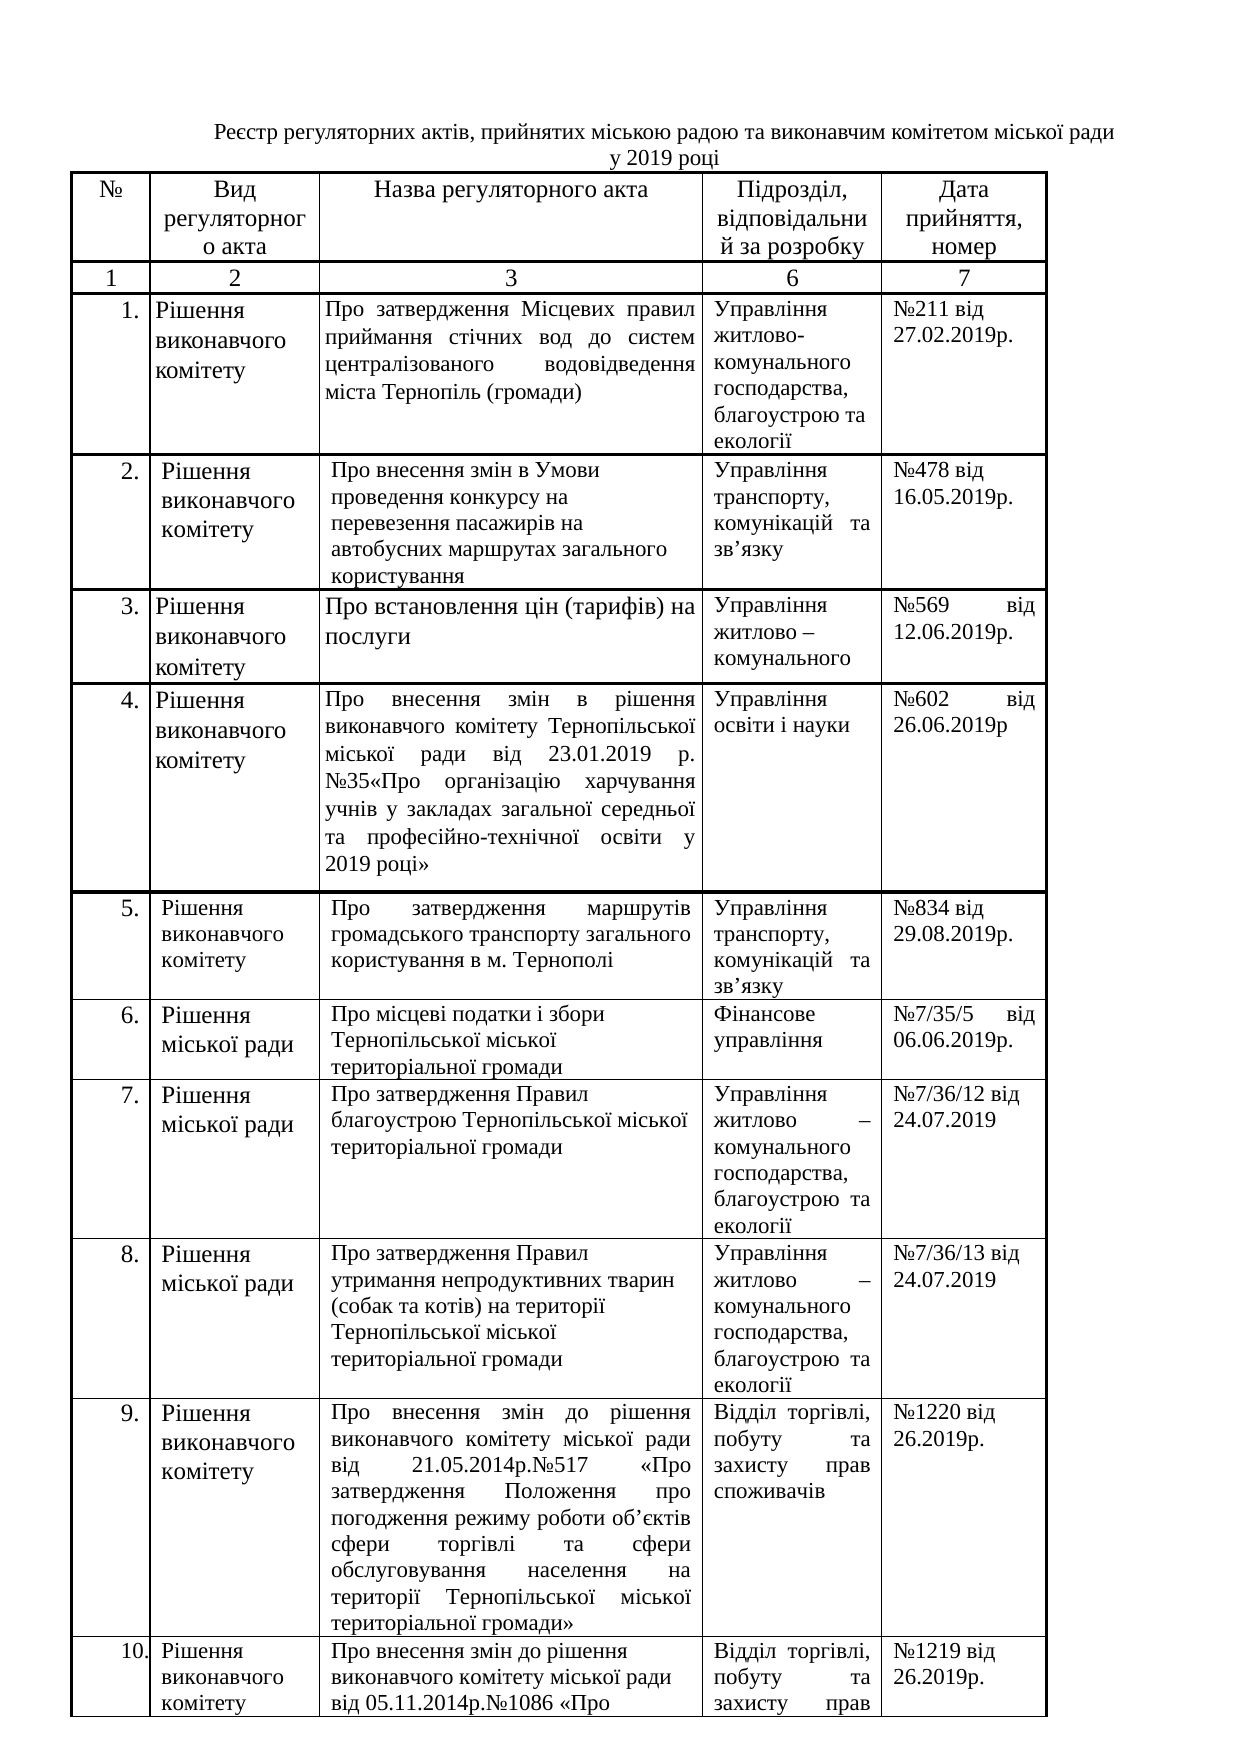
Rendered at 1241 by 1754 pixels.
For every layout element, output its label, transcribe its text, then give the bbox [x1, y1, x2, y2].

table_cell Рішення виконавчого комітету [151, 894, 319, 999]
table_cell Про встановлення цін (тарифів) на послуги [320, 591, 702, 682]
table_cell №211 від 27.02.2019р. [882, 295, 1045, 453]
table_header № [73, 174, 149, 260]
table_cell Рішення міської ради [151, 1080, 319, 1238]
table_cell №7/36/13 від 24.07.2019 [882, 1239, 1045, 1397]
table_cell Про затвердження Правил благоустрою Тернопільської міської територіальної громади [320, 1080, 702, 1238]
table_cell 7 [882, 263, 1045, 292]
table_cell [73, 1000, 149, 1079]
table_cell Про затвердження Місцевих правил приймання стічних вод до систем централізованого водовідведення міста Тернопіль (громади) [320, 295, 702, 453]
table_cell Управління житлово – комунального господарства, благоустрою та екології [703, 1080, 881, 1238]
table_header Дата прийняття, номер [882, 174, 1045, 260]
table_cell №569 від 12.06.2019р. [882, 591, 1045, 682]
table_cell Фінансове управління [703, 1000, 881, 1079]
table_cell №1220 від 26.2019р. [882, 1399, 1045, 1636]
table_cell [73, 685, 149, 890]
table_cell [73, 894, 149, 999]
table_cell [73, 1637, 149, 1716]
table_cell [73, 591, 149, 682]
table_cell Рішення міської ради [151, 1239, 319, 1397]
table_cell [73, 1399, 149, 1636]
table_cell №834 від 29.08.2019р. [882, 894, 1045, 999]
table_cell Управління житлово – комунального господарства, благоустрою та екології [703, 1239, 881, 1397]
table_cell 3 [320, 263, 702, 292]
table_cell [73, 1239, 149, 1397]
table_header Вид регуляторного акта [151, 174, 319, 260]
table_cell Рішення міської ради [151, 1000, 319, 1079]
table_cell №478 від 16.05.2019р. [882, 456, 1045, 588]
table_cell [320, 1637, 702, 1716]
text у 2019 році [177, 144, 1152, 171]
table_cell [73, 456, 149, 588]
table_cell №7/36/12 від 24.07.2019 [882, 1080, 1045, 1238]
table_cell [703, 1637, 881, 1716]
table_cell 1 [73, 263, 149, 292]
table_cell Управління житлово – комунального [703, 591, 881, 682]
table_cell Рішення виконавчого комітету [151, 295, 319, 453]
table_cell Про затвердження Правил утримання непродуктивних тварин (собак та котів) на території Тернопільської міської територіальної громади [320, 1239, 702, 1397]
table_cell Рішення виконавчого комітету [151, 685, 319, 890]
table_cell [151, 1399, 319, 1636]
table_cell Про внесення змін в рішення виконавчого комітету Тернопільської міської ради від 23.01.2019 р.№35«Про організацію харчування учнів у закладах загальної середньої та професійно-технічної освіти у 2019 році» [320, 685, 702, 890]
table_cell Рішення виконавчого комітету [151, 456, 319, 588]
table_cell 2 [151, 263, 319, 292]
table_cell Управління транспорту, комунікацій та зв’язку [703, 894, 881, 999]
table_cell [73, 295, 149, 453]
table_cell №1219 від 26.2019р. [882, 1637, 1045, 1716]
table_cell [151, 1637, 319, 1716]
table_cell Управління транспорту, комунікацій та зв’язку [703, 456, 881, 588]
table_cell Управління житлово-комунального господарства, благоустрою та екології [703, 295, 881, 453]
table_cell №602 від 26.06.2019р [882, 685, 1045, 890]
table_cell Про місцеві податки і збори Тернопільської міської територіальної громади [320, 1000, 702, 1079]
table_cell [73, 1080, 149, 1238]
table_cell Про внесення змін до рішення виконавчого комітету міської ради від 21.05.2014р.№517 «Про затвердження Положення про погодження режиму роботи об’єктів сфери торгівлі та сфери обслуговування населення на території Тернопільської міської територіальної громади» [320, 1399, 702, 1636]
table_cell Про внесення змін в Умови проведення конкурсу на перевезення пасажирів на автобусних маршрутах загального користування [320, 456, 702, 588]
table_header Підрозділ, відповідальний за розробку [703, 174, 881, 260]
table_cell Управління освіти і науки [703, 685, 881, 890]
table_header Назва регуляторного акта [320, 174, 702, 260]
table_cell №7/35/5 від 06.06.2019р. [882, 1000, 1045, 1079]
table_cell Рішення виконавчого комітету [151, 591, 319, 682]
table_cell Про затвердження маршрутів громадського транспорту загального користування в м. Тернополі [320, 894, 702, 999]
table_cell 6 [703, 263, 881, 292]
text Реєстр регуляторних актів, прийнятих міською радою та виконавчим комітетом міської ради [177, 118, 1152, 144]
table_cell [703, 1399, 881, 1636]
